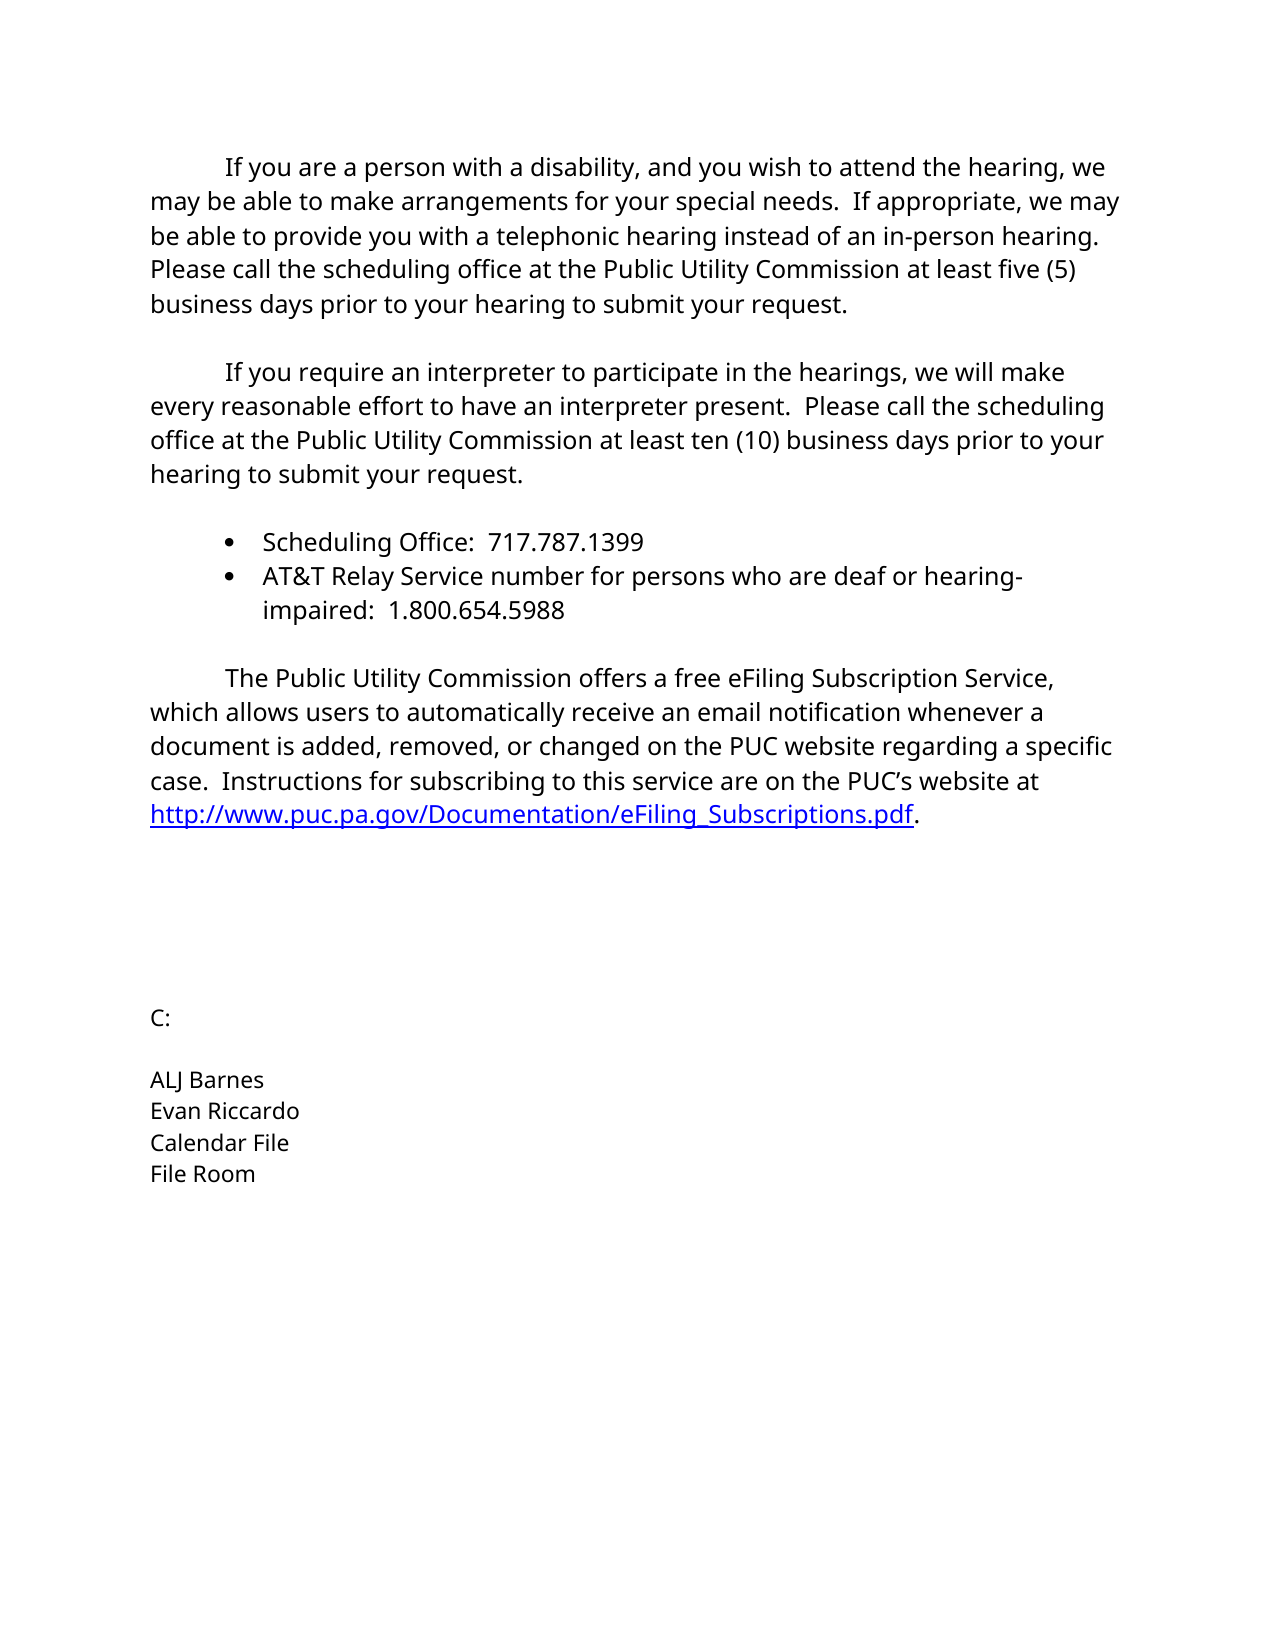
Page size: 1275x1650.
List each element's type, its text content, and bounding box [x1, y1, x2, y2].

text If you require an interpreter to participate in the hearings, we will make every reasonable effort to have an interpreter present. Please call the scheduling office at the Public Utility Commission at least ten (10) business days prior to your hearing to submit your request. [150, 354, 1125, 491]
text If you are a person with a disability, and you wish to attend the hearing, we may be able to make arrangements for your special needs. If appropriate, we may be able to provide you with a telephonic hearing instead of an in-person hearing. Please call the scheduling office at the Public Utility Commission at least five (5) business days prior to your hearing to submit your request. [150, 150, 1125, 320]
text File Room [150, 1158, 1125, 1189]
text ALJ Barnes [150, 1064, 1125, 1095]
text The Public Utility Commission offers a free eFiling Subscription Service, which allows users to automatically receive an email notification whenever a document is added, removed, or changed on the PUC website regarding a specific case. Instructions for subscribing to this service are on the PUC’s website at http://www.puc.pa.gov/Documentation/eFiling_Subscriptions.pdf. [150, 661, 1125, 831]
text Calendar File [150, 1127, 1125, 1158]
list Scheduling Office: 717.787.1399 [225, 525, 1125, 559]
list AT&T Relay Service number for persons who are deaf or hearing-impaired: 1.800.654.5988 [225, 559, 1125, 627]
text C: [150, 1002, 1125, 1033]
text Evan Riccardo [150, 1095, 1125, 1127]
